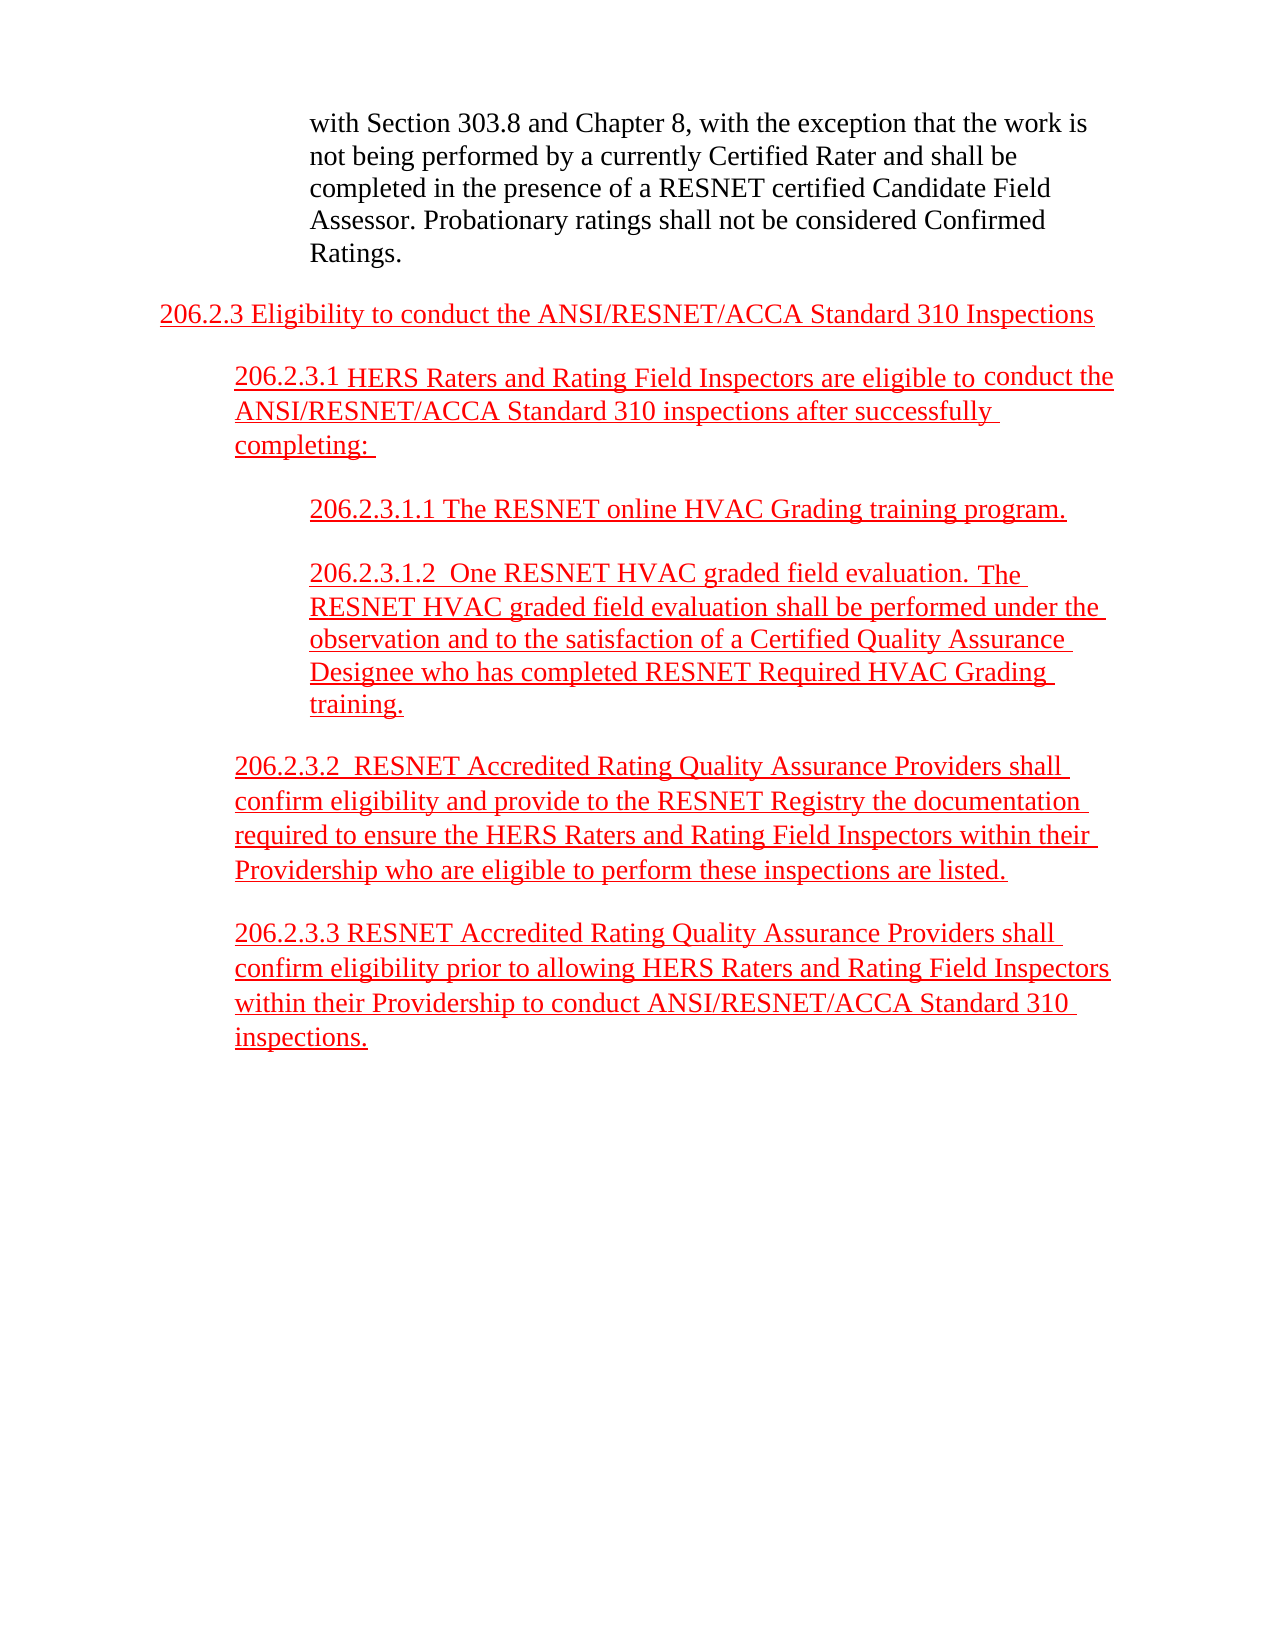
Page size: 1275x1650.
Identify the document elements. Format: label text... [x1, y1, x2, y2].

subtitle 206.2.3.1.2 One RESNET HVAC graded field evaluation. The RESNET HVAC graded field evaluation performed under the observation and to the satisfaction of a Certified Quality Assurance Designee who has completed RESNET Required HVAC Grading training. [309, 556, 1116, 720]
subtitle 206.2.3 Eligibility to conduct the ANSI/RESNET/ACCA Standard 310 Inspections [159, 297, 1116, 330]
subtitle 206.2.3.1 HERS Raters and Rating Field Inspectors are eligible to conduct the ANSI/RESNET/ACCA Standard 310 inspections after successfully completing: [234, 359, 1116, 463]
subtitle 206.2.3.1.1 The RESNET online HVAC Grading training program. [234, 492, 1116, 526]
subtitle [309, 106, 1116, 268]
subtitle 206.2.3.2 RESNET Accredited Rating Quality Assurance Providers shall confirm eligibility and provide to the RESNET Registry the documentation required to ensure the HERS Raters and Rating Field Inspectors within their Providership who are eligible to perform these inspections are listed. [234, 749, 1116, 887]
subtitle 206.2.3.3 RESNET Accredited Rating Quality Assurance Providers shall confirm eligibility prior to allowing HERS Raters and Rating Field Inspectors within their Providership to conduct ANSI/RESNET/ACCA Standard 310 inspections. [234, 916, 1116, 1055]
